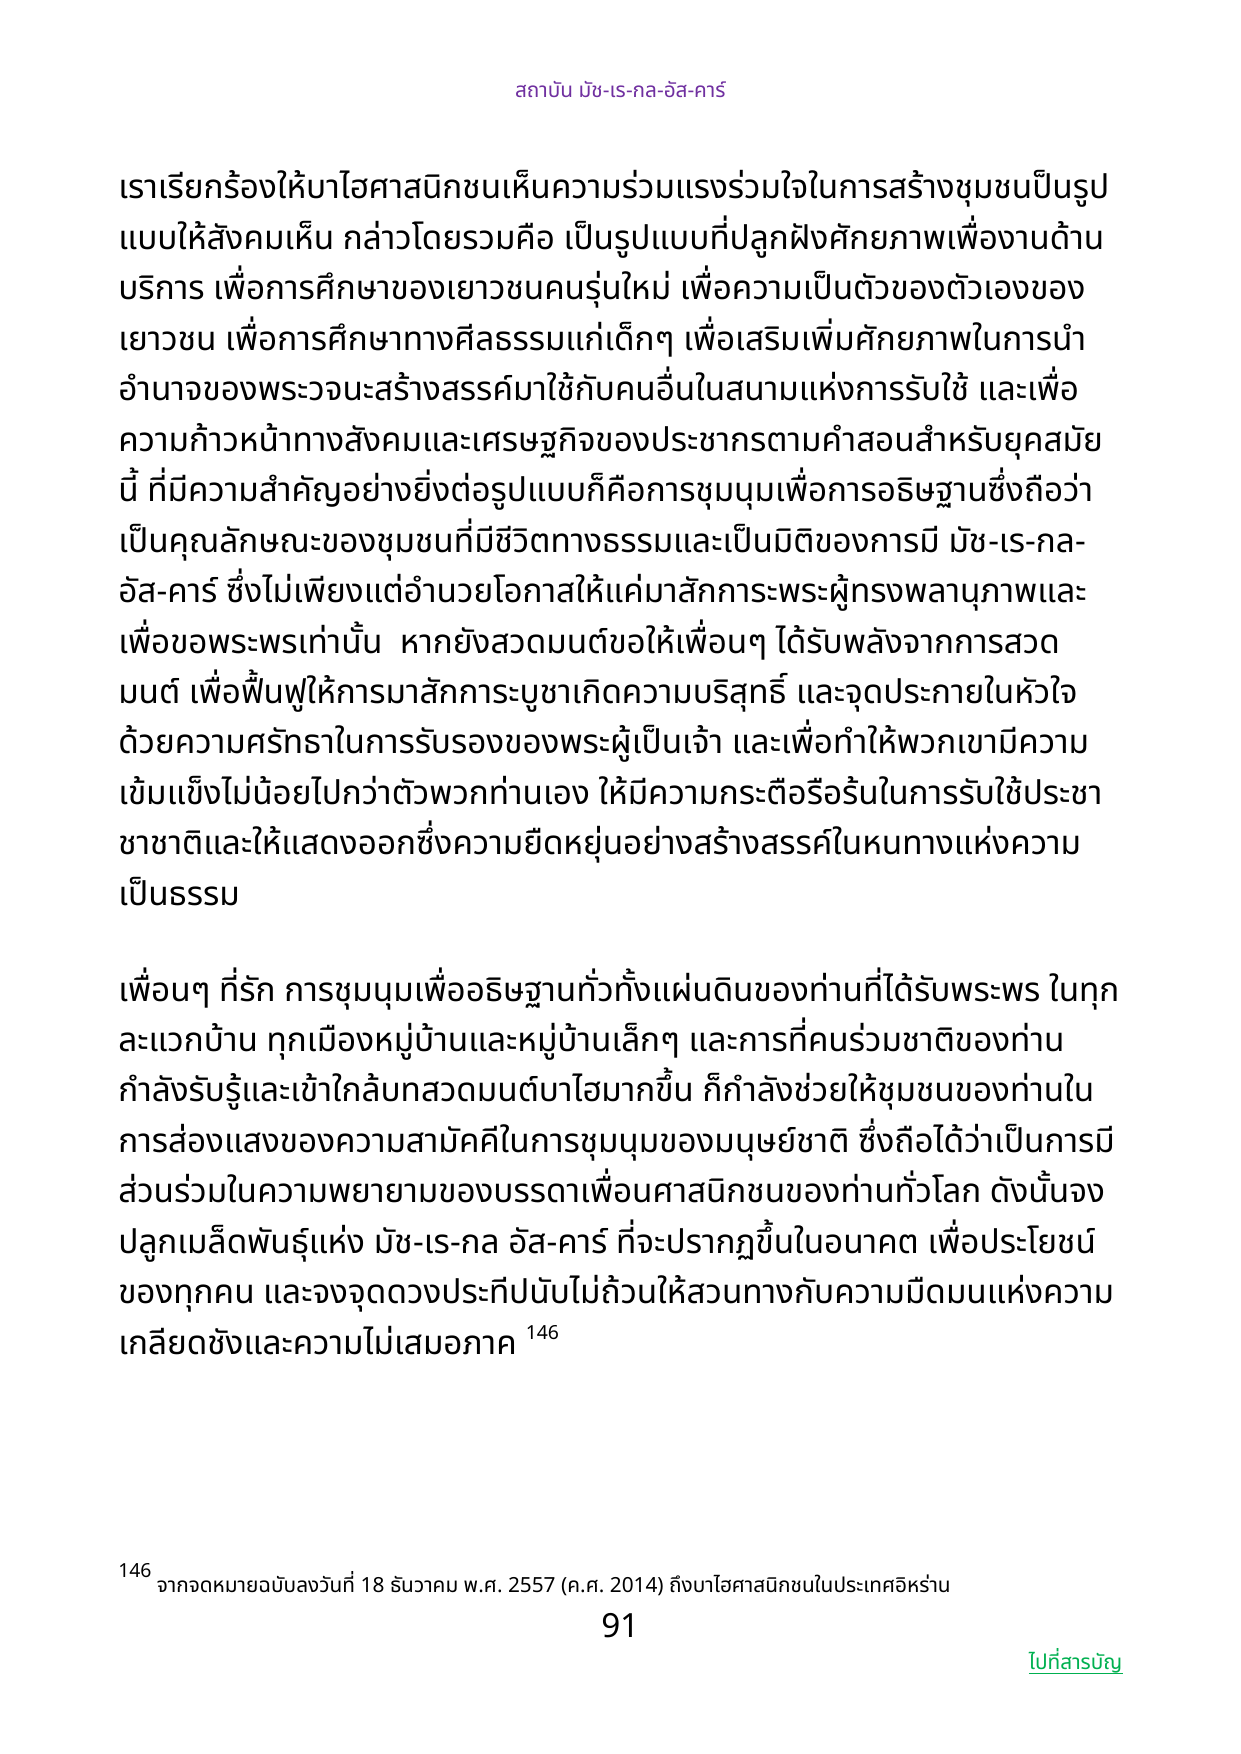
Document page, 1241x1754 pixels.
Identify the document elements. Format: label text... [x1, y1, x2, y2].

text เพื่อนๆ ที่รัก การชุมนุมเพื่ออธิษฐานทั่วทั้งแผ่นดินของท่านที่ได้รับพระพร ในทุกละแวกบ้าน ทุกเมืองหมู่บ้านและหมู่บ้านเล็กๆ และการที่คนร่วมชาติของท่านกำลังรับรู้และเข้าใกล้บทสวดมนต์บาไฮมากขึ้น ก็กำลังช่วยให้ชุมชนของท่านในการส่องแสงของความสามัคคีในการชุมนุมของมนุษย์ชาติ ซึ่งถือได้ว่าเป็นการมีส่วนร่วมในความพยายามของบรรดาเพื่อนศาสนิกชนของท่านทั่วโลก ดังนั้นจงปลูกเมล็ดพันธุ์แห่ง มัช-เร-กล อัส-คาร์ ที่จะปรากฏขึ้นในอนาคต เพื่อประโยชน์ของทุกคน และจงจุดดวงประทีปนับไม่ถ้วนให้สวนทางกับความมืดมนแห่งความเกลียดชังและความไม่เสมอภาค [118, 966, 1122, 1369]
text เราเรียกร้องให้บาไฮศาสนิกชนเห็นความร่วมแรงร่วมใจในการสร้างชุมชนป็นรูปแบบให้สังคมเห็น กล่าวโดยรวมคือ เป็นรูปแบบที่ปลูกฝังศักยภาพเพื่องานด้านบริการ เพื่อการศึกษาของเยาวชนคนรุ่นใหม่ เพื่อความเป็นตัวของตัวเองของเยาวชน เพื่อการศึกษาทางศีลธรรมแก่เด็กๆ เพื่อเสริมเพิ่มศักยภาพในการนำอำนาจของพระวจนะสร้างสรรค์มาใช้กับคนอื่นในสนามแห่งการรับใช้ และเพื่อความก้าวหน้าทางสังคมและเศรษฐกิจของประชากรตามคำสอนสำหรับยุคสมัยนี้ ที่มีความสำคัญอย่างยิ่งต่อรูปแบบก็คือการชุมนุมเพื่อการอธิษฐานซึ่งถือว่าเป็นคุณลักษณะของชุมชนที่มีชีวิตทางธรรมและเป็นมิติของการมี มัช-เร-กล-อัส-คาร์ ซึ่งไม่เพียงแต่อำนวยโอกาสให้แค่มาสักการะพระผู้ทรงพลานุภาพและเพื่อขอพระพรเท่านั้น หากยังสวดมนต์ขอให้เพื่อนๆ ได้รับพลังจากการสวดมนต์ เพื่อฟื้นฟูให้การมาสักการะบูชาเกิดความบริสุทธิ์ และจุดประกายในหัวใจด้วยความศรัทธาในการรับรองของพระผู้เป็นเจ้า และเพื่อทำให้พวกเขามีความเข้มแข็งไม่น้อยไปกว่าตัวพวกท่านเอง ให้มีความกระตือรือร้นในการรับใช้ประชาชาชาติและให้แสดงออกซึ่งความยืดหยุ่นอย่างสร้างสรรค์ในหนทางแห่งความเป็นธรรม [118, 163, 1122, 920]
